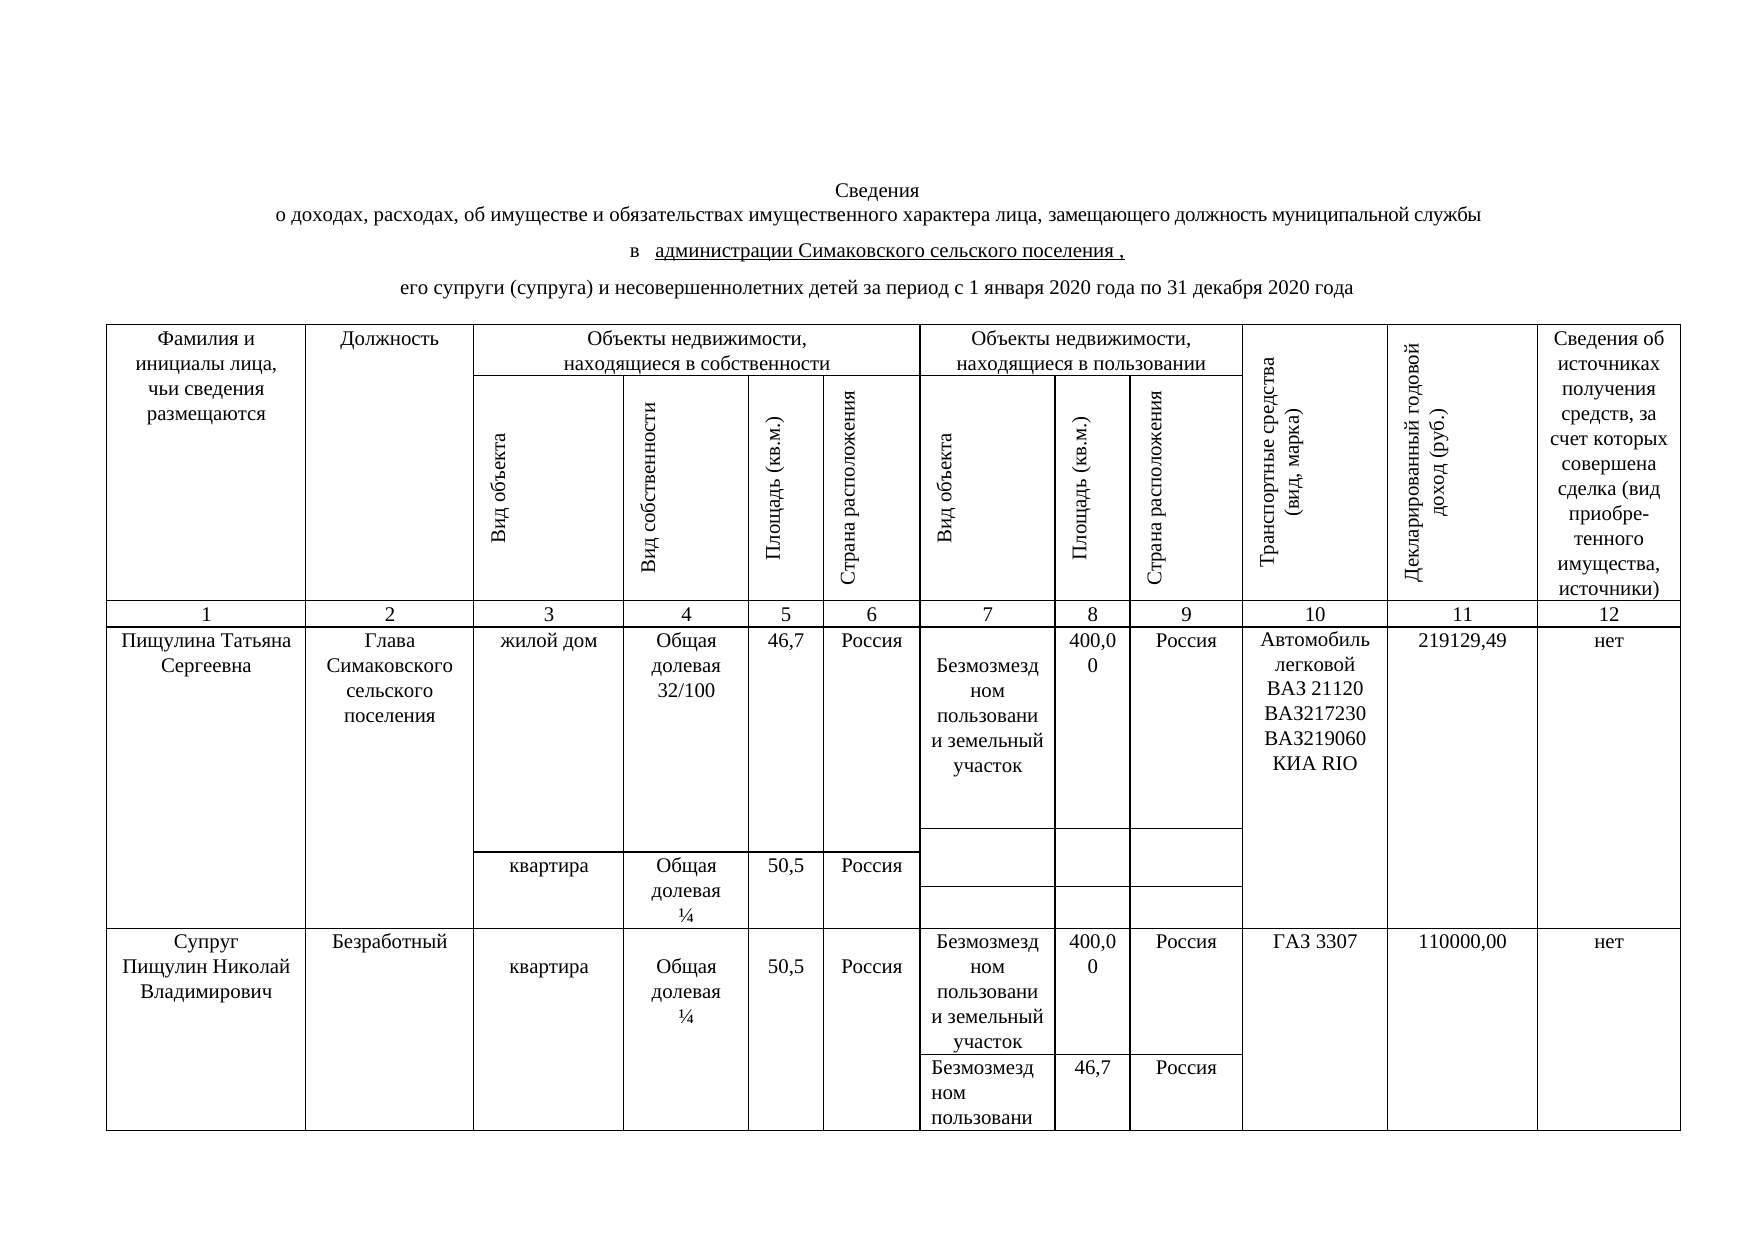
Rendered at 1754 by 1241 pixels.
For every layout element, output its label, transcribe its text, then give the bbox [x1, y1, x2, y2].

table_cell 9 [1131, 601, 1242, 626]
table_cell Площадь (кв.м.) [1056, 376, 1129, 600]
table_cell [1056, 829, 1129, 886]
table_cell Россия [1131, 628, 1242, 827]
table_cell Площадь (кв.м.) [749, 376, 823, 600]
table_cell Глава Симаковского сельского поселения [306, 628, 473, 927]
text Сведения [118, 177, 1636, 202]
table_cell 8 [1056, 601, 1129, 626]
table_cell [1131, 829, 1242, 886]
table_cell жилой дом [474, 628, 623, 851]
table_cell нет [1538, 628, 1680, 927]
table_cell Россия [824, 929, 919, 1129]
table_header Сведения об источниках получения средств, за счет которых совершена сделка (вид приобре-тенного имущества, источники) [1538, 325, 1680, 600]
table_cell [921, 929, 1054, 1053]
table_header Должность [306, 325, 473, 600]
table_cell Общая долевая ¼ [624, 929, 748, 1129]
table_header Декларированный годовой доход (руб.) [1388, 325, 1537, 600]
table_cell 6 [824, 601, 919, 626]
table_cell Россия [824, 628, 919, 851]
table_cell Россия [1131, 1055, 1242, 1129]
table_cell 46,7 [1056, 1055, 1129, 1129]
text о доходах, расходах, об имуществе и обязательствах имущественного характера лица, замещающего должность муниципальной службы [118, 202, 1636, 226]
table_cell Россия [1131, 929, 1242, 1053]
table_cell 50,5 [749, 929, 823, 1129]
table_cell Автомобиль легковой ВАЗ 21120 ВАЗ217230 ВАЗ219060 КИА RIO [1243, 628, 1387, 927]
table_cell квартира [474, 853, 623, 927]
table_cell [921, 887, 1054, 927]
table_cell Общая долевая 32/100 [624, 628, 748, 851]
table_cell [1056, 887, 1129, 927]
table_cell Вид объекта [921, 376, 1054, 600]
table_cell 1 [107, 601, 305, 626]
table_header Фамилия и инициалы лица, чьи сведения размещаются [107, 325, 305, 600]
table_header Объекты недвижимости, находящиеся в собственности [474, 325, 919, 375]
table_cell Общая долевая ¼ [624, 853, 748, 927]
table_cell Россия [824, 853, 919, 927]
table_cell 110000,00 [1388, 929, 1537, 1129]
table_cell 12 [1538, 601, 1680, 626]
table_cell Супруг Пищулин Николай Владимирович [107, 929, 305, 1129]
table_cell 219129,49 [1388, 628, 1537, 927]
table_cell Страна расположения [824, 376, 919, 600]
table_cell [921, 1055, 1054, 1129]
table_cell 7 [921, 601, 1054, 626]
table_cell 5 [749, 601, 823, 626]
text в администрации Симаковского сельского поселения , [118, 238, 1636, 262]
table_cell Вид объекта [474, 376, 623, 600]
table_cell 46,7 [749, 628, 823, 851]
table_cell Вид собственности [624, 376, 748, 600]
table_cell Страна расположения [1131, 376, 1242, 600]
table_cell 11 [1388, 601, 1537, 626]
table_cell Безмозмездном пользовании земельный участок [921, 628, 1054, 827]
table_cell 10 [1243, 601, 1387, 626]
table_cell Пищулина Татьяна Сергеевна [107, 628, 305, 927]
table_cell 400,00 [1056, 929, 1129, 1053]
text его супруги (супруга) и несовершеннолетних детей за период с 1 января 2020 года по 31 декабря 2020 года [118, 274, 1636, 299]
table_cell 4 [624, 601, 748, 626]
table_cell квартира [474, 929, 623, 1129]
table_cell ГАЗ 3307 [1243, 929, 1387, 1129]
table_cell 50,5 [749, 853, 823, 927]
table_header Транспортные средства (вид, марка) [1243, 325, 1387, 600]
table_header Объекты недвижимости, находящиеся в пользовании [921, 325, 1242, 375]
table_cell 400,00 [1056, 628, 1129, 827]
table_cell 2 [306, 601, 473, 626]
table_cell [921, 829, 1054, 886]
table_cell [1131, 887, 1242, 927]
table_cell нет [1538, 929, 1680, 1129]
table_cell Безработный [306, 929, 473, 1129]
table_cell 3 [474, 601, 623, 626]
